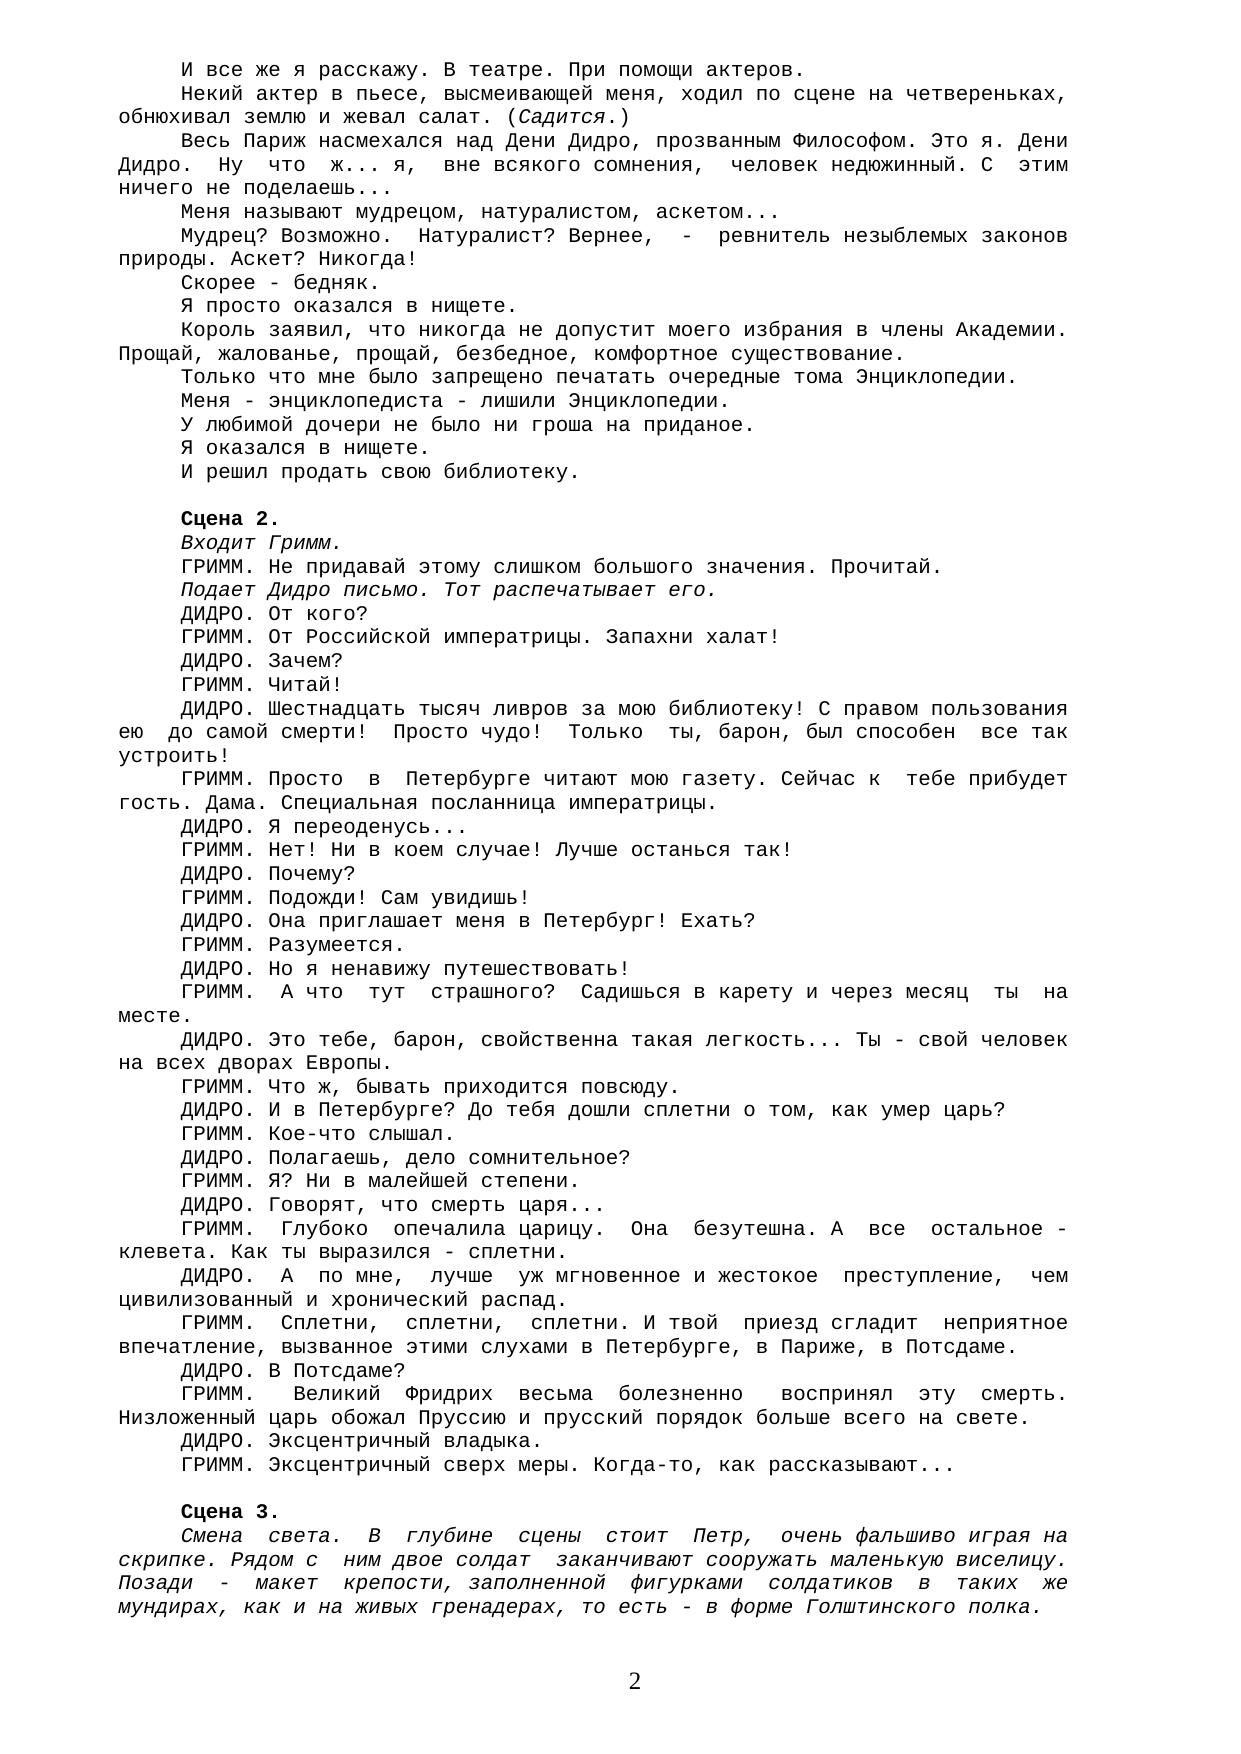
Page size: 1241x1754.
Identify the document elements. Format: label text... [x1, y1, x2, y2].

text ДИДРО. Почему? [118, 863, 1152, 887]
text ГРИММ. Я? Ни в малейшей степени. [118, 1170, 1152, 1194]
text природы. Аскет? Никогда! [118, 248, 1152, 272]
text Сцена 2. [118, 508, 1152, 532]
text ДИДРО. Это тебе, барон, свойственна такая легкость... Ты - свой человек [118, 1028, 1152, 1052]
text ГРИММ. Глубоко опечалила царицу. Она безутешна. А все остальное - [118, 1218, 1152, 1241]
text У любимой дочери не было ни гроша на приданое. [118, 414, 1152, 437]
text ДИДРО. Но я ненавижу путешествовать! [118, 958, 1152, 981]
text ею до самой смерти! Просто чудо! Только ты, барон, был способен все так [118, 721, 1152, 745]
text Меня - энциклопедиста - лишили Энциклопедии. [118, 390, 1152, 414]
text ДИДРО. И в Петербурге? До тебя дошли сплетни о том, как умер царь? [118, 1099, 1152, 1123]
text И решил продать свою библиотеку. [118, 461, 1152, 485]
text впечатление, вызванное этими слухами в Петербурге, в Париже, в Потсдаме. [118, 1336, 1152, 1359]
text ДИДРО. Полагаешь, дело сомнительное? [118, 1147, 1152, 1170]
text мундирах, как и на живых гренадерах, то есть - в форме Голштинского полка. [118, 1596, 1152, 1620]
text ГРИММ. Читай! [118, 674, 1152, 697]
text ГРИММ. От Российской императрицы. Запахни халат! [118, 627, 1152, 650]
text ДИДРО. Шестнадцать тысяч ливров за мою библиотеку! С правом пользования [118, 697, 1152, 721]
text Только что мне было запрещено печатать очередные тома Энциклопедии. [118, 366, 1152, 390]
text Я оказался в нищете. [118, 437, 1152, 461]
text Входит Гримм. [118, 532, 1152, 556]
text ГРИММ. Просто в Петербурге читают мою газету. Сейчас к тебе прибудет [118, 768, 1152, 792]
text Некий актер в пьесе, высмеивающей меня, ходил по сцене на четвереньках, [118, 83, 1152, 106]
text ДИДРО. Она приглашает меня в Петербург! Ехать? [118, 910, 1152, 934]
text Низложенный царь обожал Пруссию и прусский порядок больше всего на свете. [118, 1407, 1152, 1431]
text ГРИММ. Разумеется. [118, 934, 1152, 958]
text И все же я расскажу. В театре. При помощи актеров. [118, 59, 1152, 83]
text Прощай, жалованье, прощай, безбедное, комфортное существование. [118, 343, 1152, 366]
text ДИДРО. В Потсдаме? [118, 1359, 1152, 1383]
text скрипке. Рядом с ним двое солдат заканчивают сооружать маленькую виселицу. [118, 1549, 1152, 1572]
text Мудрец? Возможно. Натуралист? Вернее, - ревнитель незыблемых законов [118, 224, 1152, 248]
text ДИДРО. А по мне, лучше уж мгновенное и жестокое преступление, чем [118, 1265, 1152, 1289]
text ГРИММ. А что тут страшного? Садишься в карету и через месяц ты на [118, 981, 1152, 1005]
text ничего не поделаешь... [118, 177, 1152, 201]
text Подает Дидро письмо. Тот распечатывает его. [118, 579, 1152, 603]
text Смена света. В глубине сцены стоит Петр, очень фальшиво играя на [118, 1525, 1152, 1549]
text ДИДРО. Эксцентричный владыка. [118, 1431, 1152, 1454]
text ДИДРО. Зачем? [118, 650, 1152, 674]
text ГРИММ. Подожди! Сам увидишь! [118, 887, 1152, 910]
text клевета. Как ты выразился - сплетни. [118, 1241, 1152, 1265]
text цивилизованный и хронический распад. [118, 1289, 1152, 1312]
text ГРИММ. Кое-что слышал. [118, 1123, 1152, 1147]
text Меня называют мудрецом, натуралистом, аскетом... [118, 201, 1152, 224]
text ГРИММ. Великий Фридрих весьма болезненно воспринял эту смерть. [118, 1383, 1152, 1407]
text ГРИММ. Что ж, бывать приходится повсюду. [118, 1076, 1152, 1099]
text обнюхивал землю и жевал салат. (Садится.) [118, 106, 1152, 130]
text Сцена 3. [118, 1501, 1152, 1525]
text Дидро. Ну что ж... я, вне всякого сомнения, человек недюжинный. С этим [118, 154, 1152, 177]
text Скорее - бедняк. [118, 272, 1152, 296]
text ДИДРО. Я переоденусь... [118, 816, 1152, 839]
text на всех дворах Европы. [118, 1052, 1152, 1076]
text ДИДРО. Говорят, что смерть царя... [118, 1194, 1152, 1218]
text ГРИММ. Не придавай этому слишком большого значения. Прочитай. [118, 556, 1152, 579]
text гость. Дама. Специальная посланница императрицы. [118, 792, 1152, 816]
text Король заявил, что никогда не допустит моего избрания в члены Академии. [118, 319, 1152, 343]
text ГРИММ. Сплетни, сплетни, сплетни. И твой приезд сгладит неприятное [118, 1312, 1152, 1336]
text ДИДРО. От кого? [118, 603, 1152, 627]
text месте. [118, 1005, 1152, 1028]
text Позади - макет крепости, заполненной фигурками солдатиков в таких же [118, 1572, 1152, 1596]
text Весь Париж насмехался над Дени Дидро, прозванным Философом. Это я. Дени [118, 130, 1152, 154]
text устроить! [118, 745, 1152, 768]
text ГРИММ. Эксцентричный сверх меры. Когда-то, как рассказывают... [118, 1454, 1152, 1478]
text Я просто оказался в нищете. [118, 296, 1152, 319]
text ГРИММ. Нет! Ни в коем случае! Лучше останься так! [118, 839, 1152, 863]
